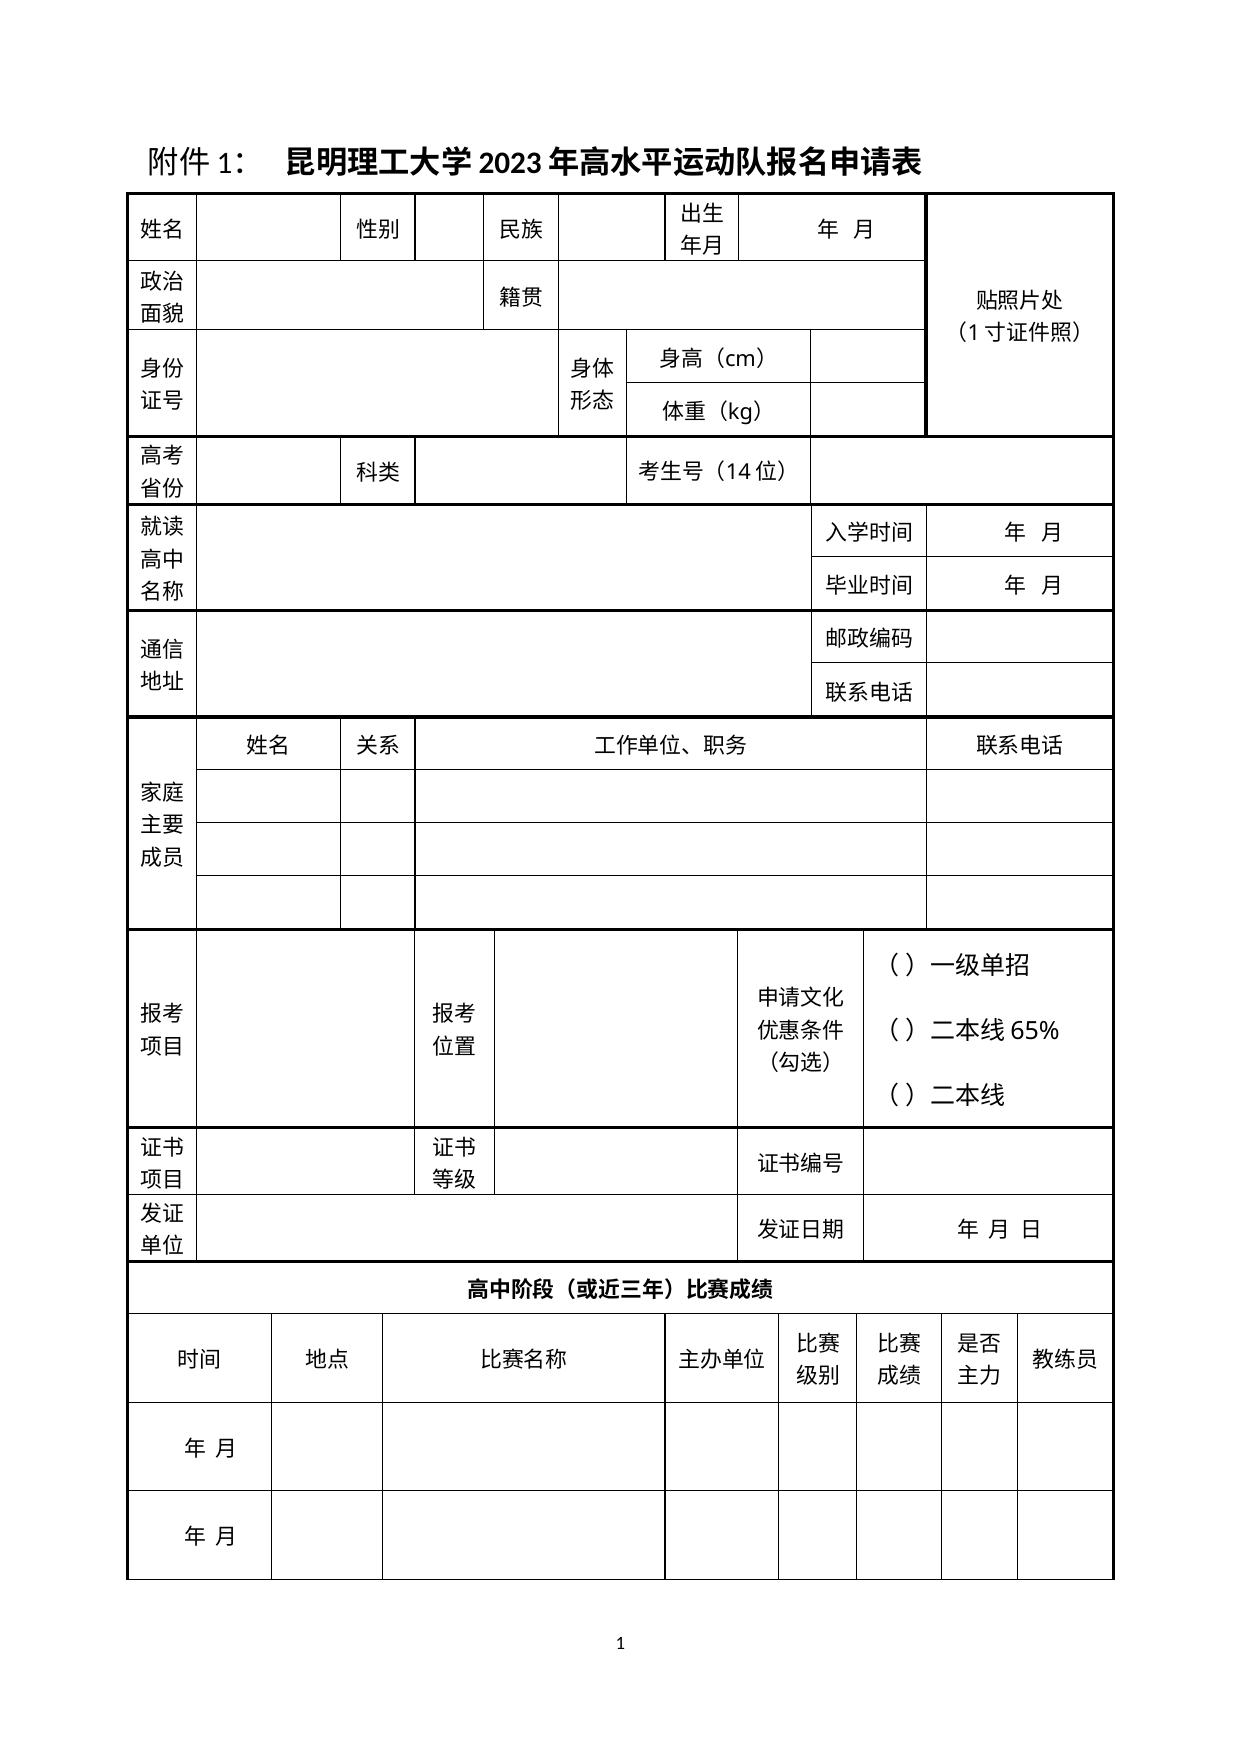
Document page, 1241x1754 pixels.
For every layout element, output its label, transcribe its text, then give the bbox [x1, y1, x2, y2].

table_cell 邮政编码 [812, 612, 926, 662]
table_cell [416, 438, 626, 503]
table_cell 高考省份 [129, 438, 196, 503]
table_cell [197, 506, 811, 609]
table_cell 申请文化优惠条件（勾选） [738, 931, 863, 1126]
table_cell 证书编号 [738, 1129, 863, 1194]
table_cell 是否主力 [942, 1314, 1017, 1402]
table_cell [197, 1195, 737, 1260]
table_cell 比赛级别 [779, 1314, 856, 1402]
table_cell 科类 [341, 438, 414, 503]
table_cell [197, 823, 340, 875]
table_cell 主办单位 [666, 1314, 778, 1402]
table_cell [341, 770, 414, 822]
table_cell 姓名 [197, 719, 340, 768]
table_cell 教练员 [1018, 1314, 1112, 1402]
table_cell [1018, 1403, 1112, 1490]
table_header 姓名 [129, 195, 196, 260]
table_cell 家庭 主要 成员 [129, 719, 196, 928]
table_cell [197, 612, 811, 715]
table_cell [341, 823, 414, 875]
table_cell [197, 770, 340, 822]
table_cell 年 月 [927, 557, 1112, 609]
table_cell （ ）一级单招 （ ）二本线65% （ ）二本线 [864, 931, 1112, 1126]
table_header 民族 [484, 195, 558, 260]
table_header 出生年月 [666, 195, 738, 260]
table_cell [666, 1491, 778, 1579]
table_cell 年 月 [927, 506, 1112, 556]
table_cell [779, 1403, 856, 1490]
table_header [197, 195, 340, 260]
table_cell [197, 876, 340, 928]
table_cell [857, 1491, 941, 1579]
table_cell [942, 1403, 1017, 1490]
table_cell 入学时间 [812, 506, 926, 556]
table_cell 比赛成绩 [857, 1314, 941, 1402]
table_cell [416, 823, 926, 875]
table_cell 籍贯 [484, 261, 558, 328]
table_cell 高中阶段（或近三年）比赛成绩 [129, 1263, 1112, 1313]
table_cell [495, 1129, 737, 1194]
table_cell [383, 1403, 664, 1490]
table_cell [197, 931, 414, 1126]
table_cell [864, 1129, 1112, 1194]
table_header 贴照片处 （1寸证件照） [928, 195, 1112, 435]
table_cell 证书项目 [129, 1129, 196, 1194]
table_cell [857, 1403, 941, 1490]
table_cell [927, 612, 1112, 662]
table_cell [811, 383, 924, 435]
table_cell 体重（kg） [627, 383, 810, 435]
table_cell [811, 438, 1112, 503]
table_header [416, 195, 483, 260]
table_cell [927, 770, 1112, 822]
table_cell 报考项目 [129, 931, 196, 1126]
table_cell [927, 876, 1112, 928]
table_cell [811, 330, 924, 382]
table_cell [197, 261, 483, 328]
table_cell 身体形态 [559, 330, 626, 435]
table_cell 联系电话 [927, 719, 1112, 768]
table_cell 发证日期 [738, 1195, 863, 1260]
table_cell 报考位置 [415, 931, 494, 1126]
table_cell 地点 [272, 1314, 382, 1402]
table_cell [197, 438, 340, 503]
table_cell 证书等级 [415, 1129, 494, 1194]
table_cell [272, 1491, 382, 1579]
table_cell [197, 1129, 414, 1194]
table_cell 时间 [129, 1314, 271, 1402]
table_cell 通信地址 [129, 612, 196, 715]
table_cell [666, 1403, 778, 1490]
table_cell [559, 261, 924, 328]
table_cell [197, 330, 558, 435]
table_cell [942, 1491, 1017, 1579]
table_cell 政治面貌 [129, 261, 196, 328]
table_cell 身高（cm） [627, 330, 810, 382]
table_header 年 月 [739, 195, 924, 260]
table_cell [495, 931, 737, 1126]
table_cell [927, 663, 1112, 715]
table_cell [416, 770, 926, 822]
table_cell [341, 876, 414, 928]
table_cell [779, 1491, 856, 1579]
table_cell 关系 [341, 719, 414, 768]
table_cell 年 月 日 [864, 1195, 1112, 1260]
table_header [559, 195, 664, 260]
table_cell [416, 876, 926, 928]
table_header 性别 [341, 195, 414, 260]
table_cell 考生号（14位） [627, 438, 810, 503]
table_cell [1018, 1491, 1112, 1579]
table_cell 工作单位、职务 [416, 719, 926, 768]
table_cell 就读高中名称 [129, 506, 196, 609]
table_cell 发证单位 [129, 1195, 196, 1260]
table_cell 毕业时间 [812, 557, 926, 609]
table_cell 比赛名称 [383, 1314, 664, 1402]
table_cell 联系电话 [812, 663, 926, 715]
table_cell 身份证号 [129, 330, 196, 435]
text 附件1： 昆明理工大学2023年高水平运动队报名申请表 [148, 127, 1092, 192]
table_cell [272, 1403, 382, 1490]
table_cell [927, 823, 1112, 875]
table_cell [383, 1491, 664, 1579]
table_cell 年 月 [129, 1491, 271, 1579]
table_cell 年 月 [129, 1403, 271, 1490]
